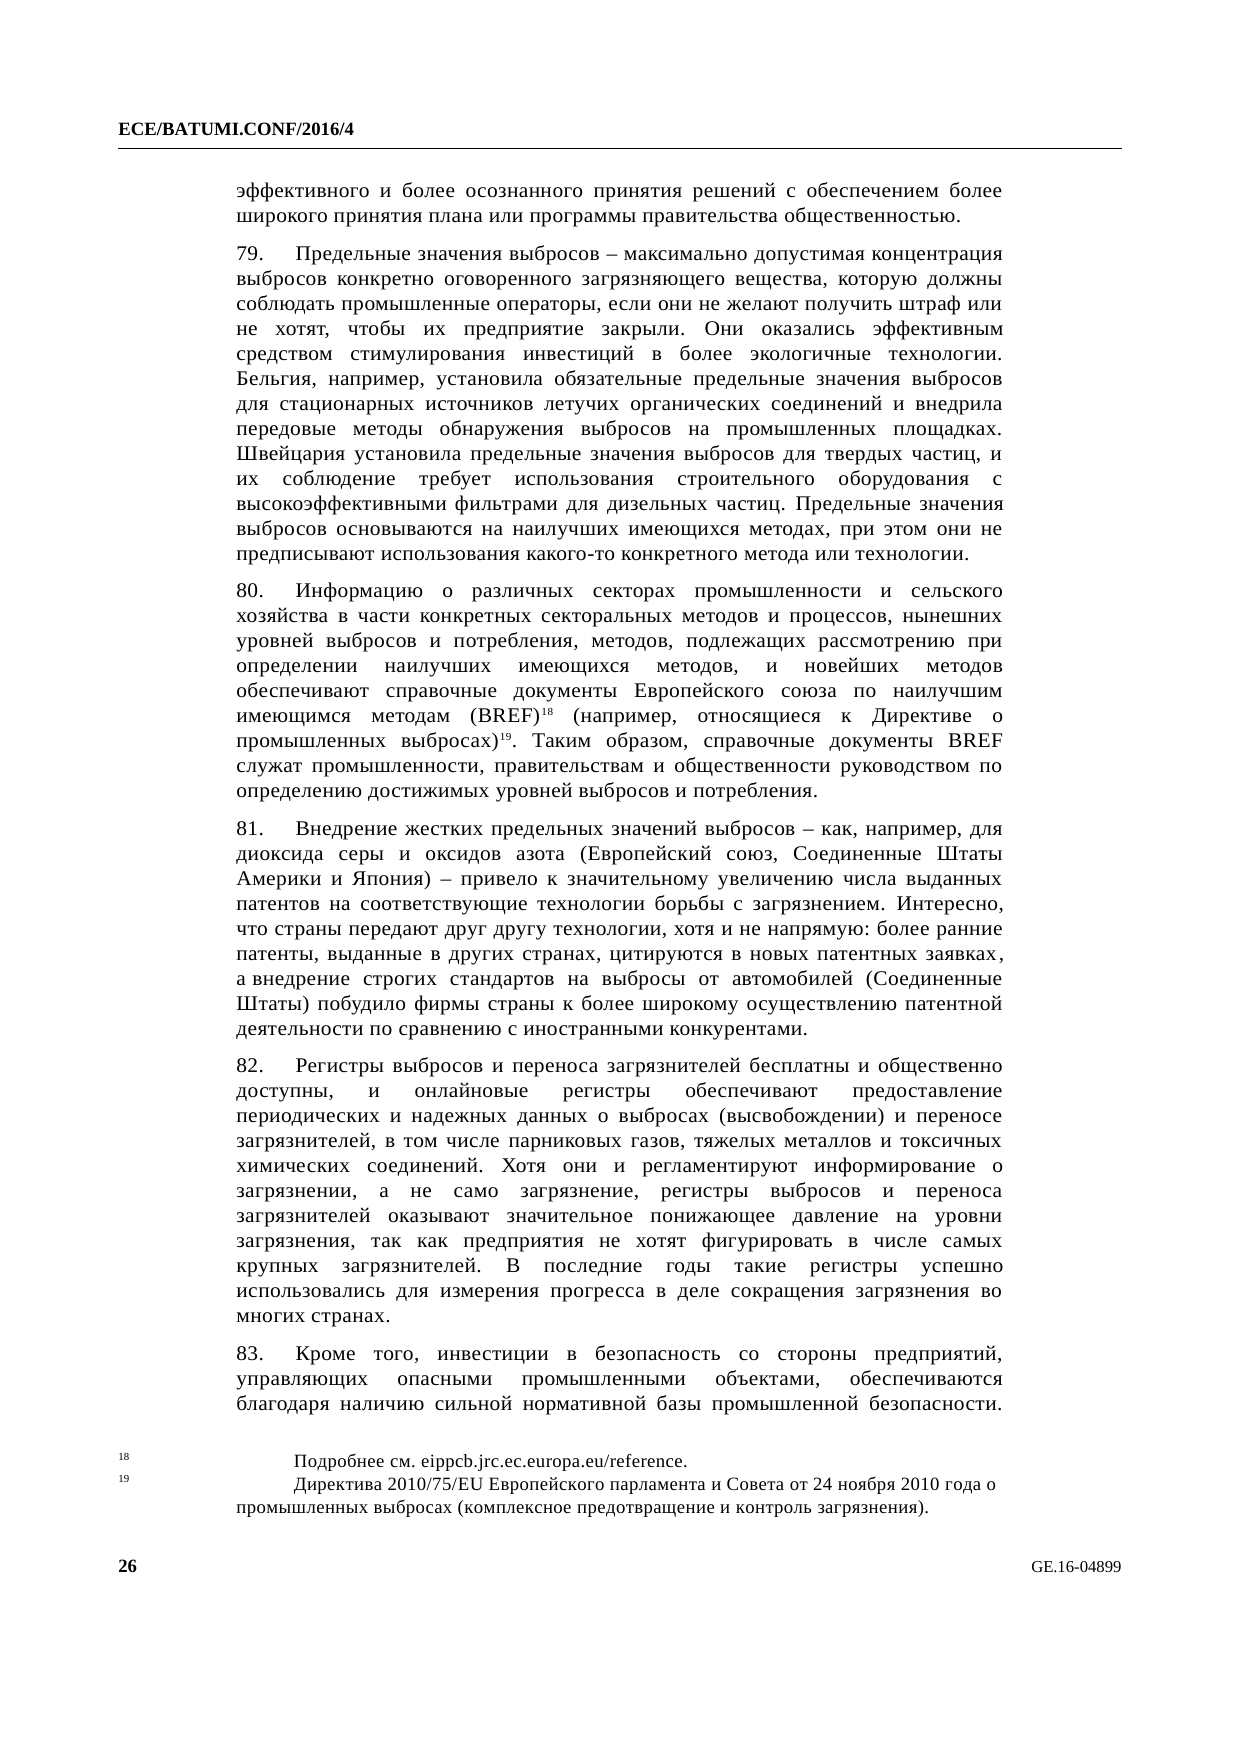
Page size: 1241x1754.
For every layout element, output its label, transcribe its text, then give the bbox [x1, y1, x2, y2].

text 81. Внедрение жестких предельных значений выбросов – как, например, для диоксида серы и оксидов азота (Европейский союз, Соединенные Штаты Америки и Япония) – привело к значительному увеличению числа выданных патентов на соответствующие технологии борьбы с загрязнением. Интересно, что страны передают друг другу технологии, хотя и не напрямую: более ранние патенты, выданные в других странах, цитируются в новых патентных заявках, а внедрение строгих стандартов на выбросы от автомобилей (Соединенные Штаты) побудило фирмы страны к более широкому осуществлению патентной деятельности по сравнению с иностранными конкурентами. [236, 815, 1004, 1040]
text 82. Регистры выбросов и переноса загрязнителей бесплатны и общественно доступны, и онлайновые регистры обеспечивают предоставление периодических и надежных данных о выбросах (высвобождении) и переносе загрязнителей, в том числе парниковых газов, тяжелых металлов и токсичных химических соединений. Хотя они и регламентируют информирование о загрязнении, а не само загрязнение, регистры выбросов и переноса загрязнителей оказывают значительное понижающее давление на уровни загрязнения, так как предприятия не хотят фигурировать в числе самых крупных загрязнителей. В последние годы такие регистры успешно использовались для измерения прогресса в деле сокращения загрязнения во многих странах. [236, 1052, 1004, 1327]
text 80. Информацию о различных секторах промышленности и сельского хозяйства в части конкретных секторальных методов и процессов, нынешних уровней выбросов и потребления, методов, подлежащих рассмотрению при определении наилучших имеющихся методов, и новейших методов обеспечивают справочные документы Европейского союза по наилучшим имеющимся методам (BREF) (например, относящиеся к Директиве о промышленных выбросах). Таким образом, справочные документы BREF служат промышленности, правительствам и общественности руководством по определению достижимых уровней выбросов и потребления. [236, 577, 1004, 802]
text 79. Предельные значения выбросов – максимально допустимая концентрация выбросов конкретно оговоренного загрязняющего вещества, которую должны соблюдать промышленные операторы, если они не желают получить штраф или не хотят, чтобы их предприятие закрыли. Они оказались эффективным средством стимулирования инвестиций в более экологичные технологии. Бельгия, например, установила обязательные предельные значения выбросов для стационарных источников летучих органических соединений и внедрила передовые методы обнаружения выбросов на промышленных площадках. Швейцария установила предельные значения выбросов для твердых частиц, и их соблюдение требует использования строительного оборудования с высокоэффективными фильтрами для дизельных частиц. Предельные значения выбросов основываются на наилучших имеющихся методах, при этом они не предписывают использования какого-то конкретного метода или технологии. [236, 240, 1004, 565]
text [236, 177, 1004, 227]
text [236, 1340, 1004, 1415]
